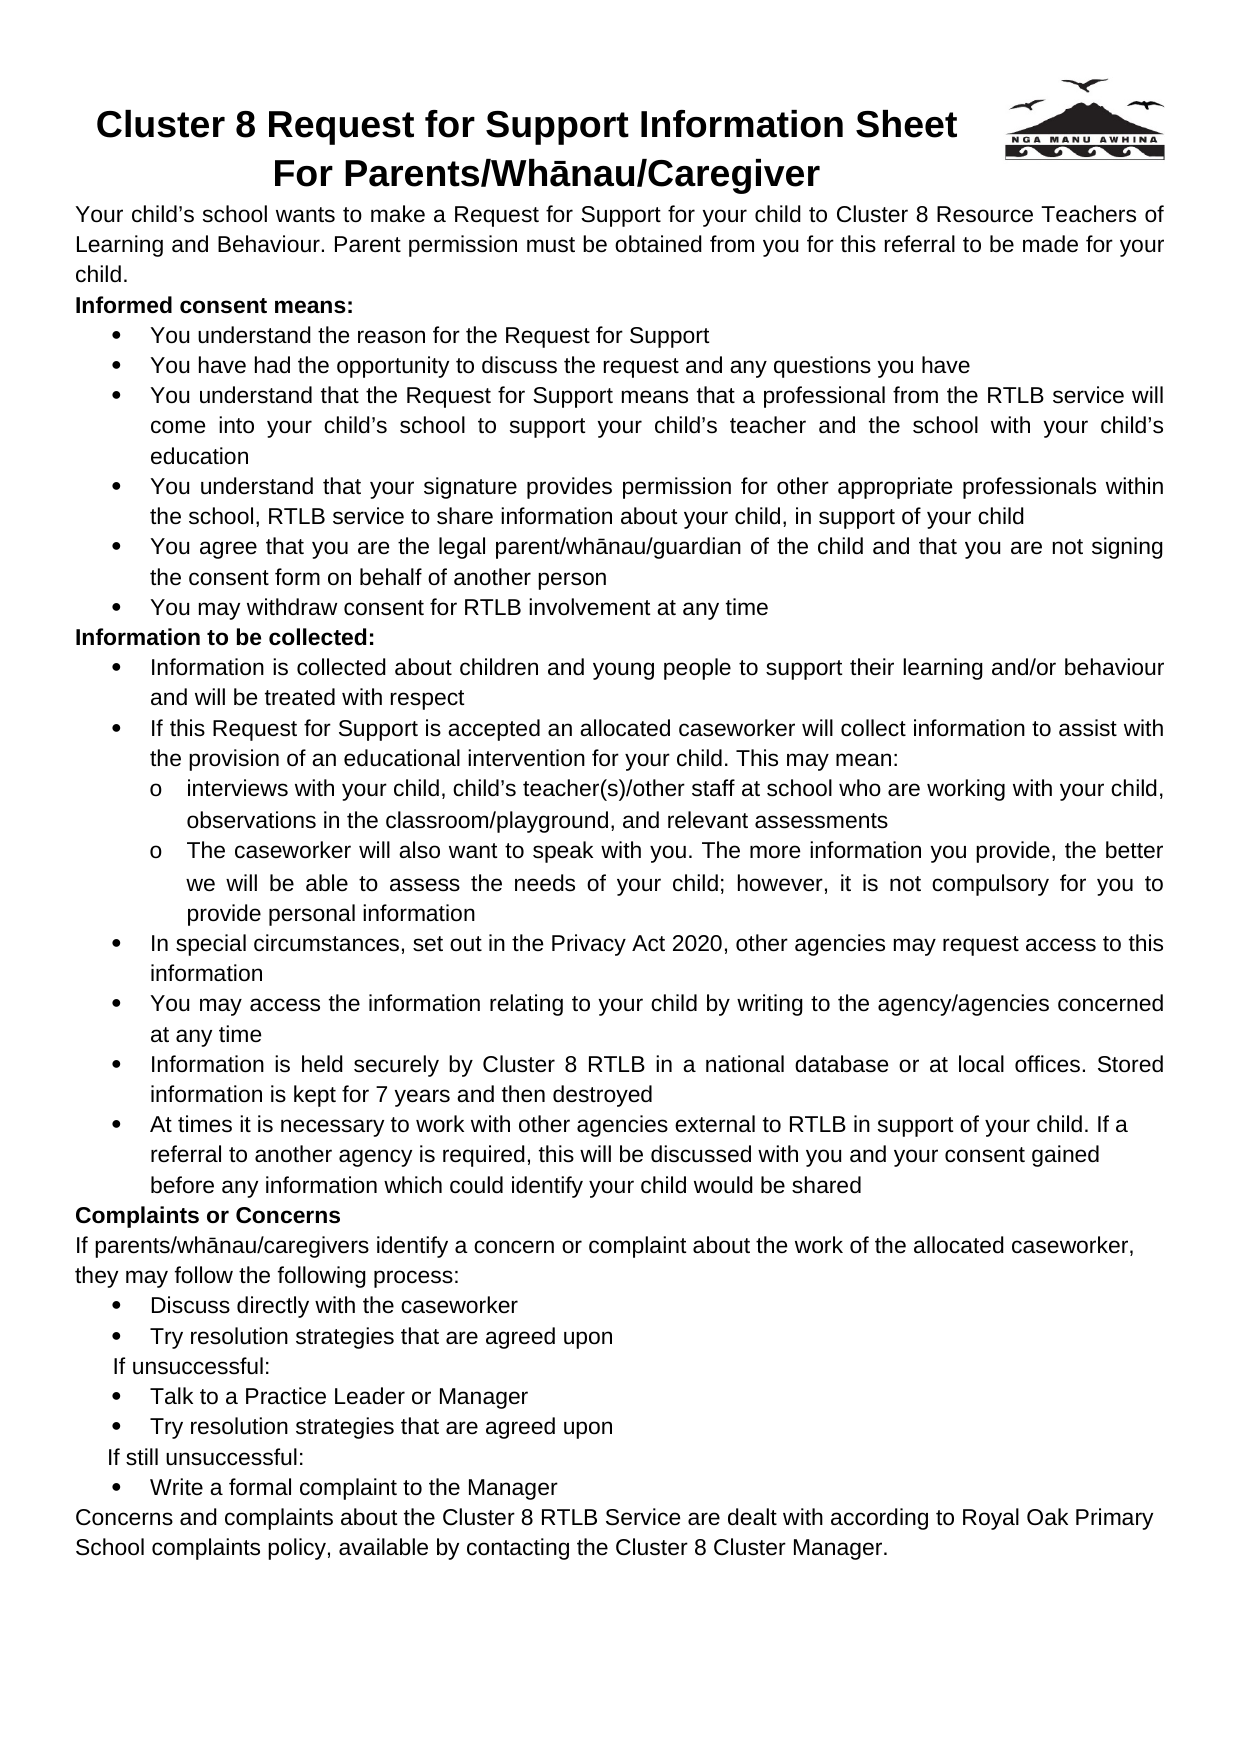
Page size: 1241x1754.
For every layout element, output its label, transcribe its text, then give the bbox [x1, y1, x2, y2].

list In special circumstances, set out in the Privacy Act 2020, other agencies may request access to this information [112, 930, 1165, 986]
text Informed consent means: [75, 292, 1165, 318]
list You understand that your signature provides permission for other appropriate professionals within the school, RTLB service to share information about your child, in support of your child [112, 473, 1165, 529]
picture [997, 44, 1166, 170]
list Try resolution strategies that are agreed upon [112, 1323, 1165, 1349]
text If still unsuccessful: [75, 1443, 1165, 1470]
list Talk to a Practice Leader or Manager [112, 1383, 1165, 1409]
list You understand that the Request for Support means that a professional from the RTLB service will come into your child’s school to support your child’s teacher and the school with your child’s education [112, 382, 1165, 469]
text If parents/whānau/caregivers identify a concern or complaint about the work of the allocated caseworker, they may follow the following process: [75, 1232, 1165, 1288]
list You have had the opportunity to discuss the request and any questions you have [112, 352, 1165, 378]
list If this Request for Support is accepted an allocated caseworker will collect information to assist with the provision of an educational intervention for your child. This may mean: [112, 714, 1165, 771]
list Discuss directly with the caseworker [112, 1292, 1165, 1319]
text Information to be collected: [75, 624, 1165, 650]
list You may withdraw consent for RTLB involvement at any time [112, 594, 1165, 620]
text Your child’s school wants to make a Request for Support for your child to Cluster 8 Resource Teachers of Learning and Behaviour. Parent permission must be obtained from you for this referral to be made for your child. [75, 201, 1165, 288]
text If unsuccessful: [112, 1353, 1165, 1379]
text Concerns and complaints about the Cluster 8 RTLB Service are dealt with according to Royal Oak Primary School complaints policy, available by contacting the Cluster 8 Cluster Manager. [75, 1504, 1165, 1560]
list You understand the reason for the Request for Support [112, 322, 1165, 348]
text Cluster 8 Request for Support Information Sheet [75, 102, 1165, 145]
text For Parents/Whānau/Caregiver [75, 151, 1165, 194]
list interviews with your child, child’s teacher(s)/other staff at school who are working with your child, observations in the classroom/playground, and relevant assessments [149, 775, 1165, 833]
list Information is held securely by Cluster 8 RTLB in a national database or at local offices. Stored information is kept for 7 years and then destroyed [112, 1051, 1165, 1107]
list Try resolution strategies that are agreed upon [112, 1413, 1165, 1439]
list The caseworker will also want to speak with you. The more information you provide, the better we will be able to assess the needs of your child; however, it is not compulsory for you to provide personal information [149, 837, 1165, 926]
text Complaints or Concerns [75, 1202, 1165, 1228]
list You agree that you are the legal parent/whānau/guardian of the child and that you are not signing the consent form on behalf of another person [112, 533, 1165, 590]
list At times it is necessary to work with other agencies external to RTLB in support of your child. If a referral to another agency is required, this will be discussed with you and your consent gained before any information which could identify your child would be shared [112, 1111, 1165, 1198]
list Write a formal complaint to the Manager [112, 1474, 1165, 1500]
list Information is collected about children and young people to support their learning and/or behaviour and will be treated with respect [112, 654, 1165, 711]
list You may access the information relating to your child by writing to the agency/agencies concerned at any time [112, 990, 1165, 1047]
